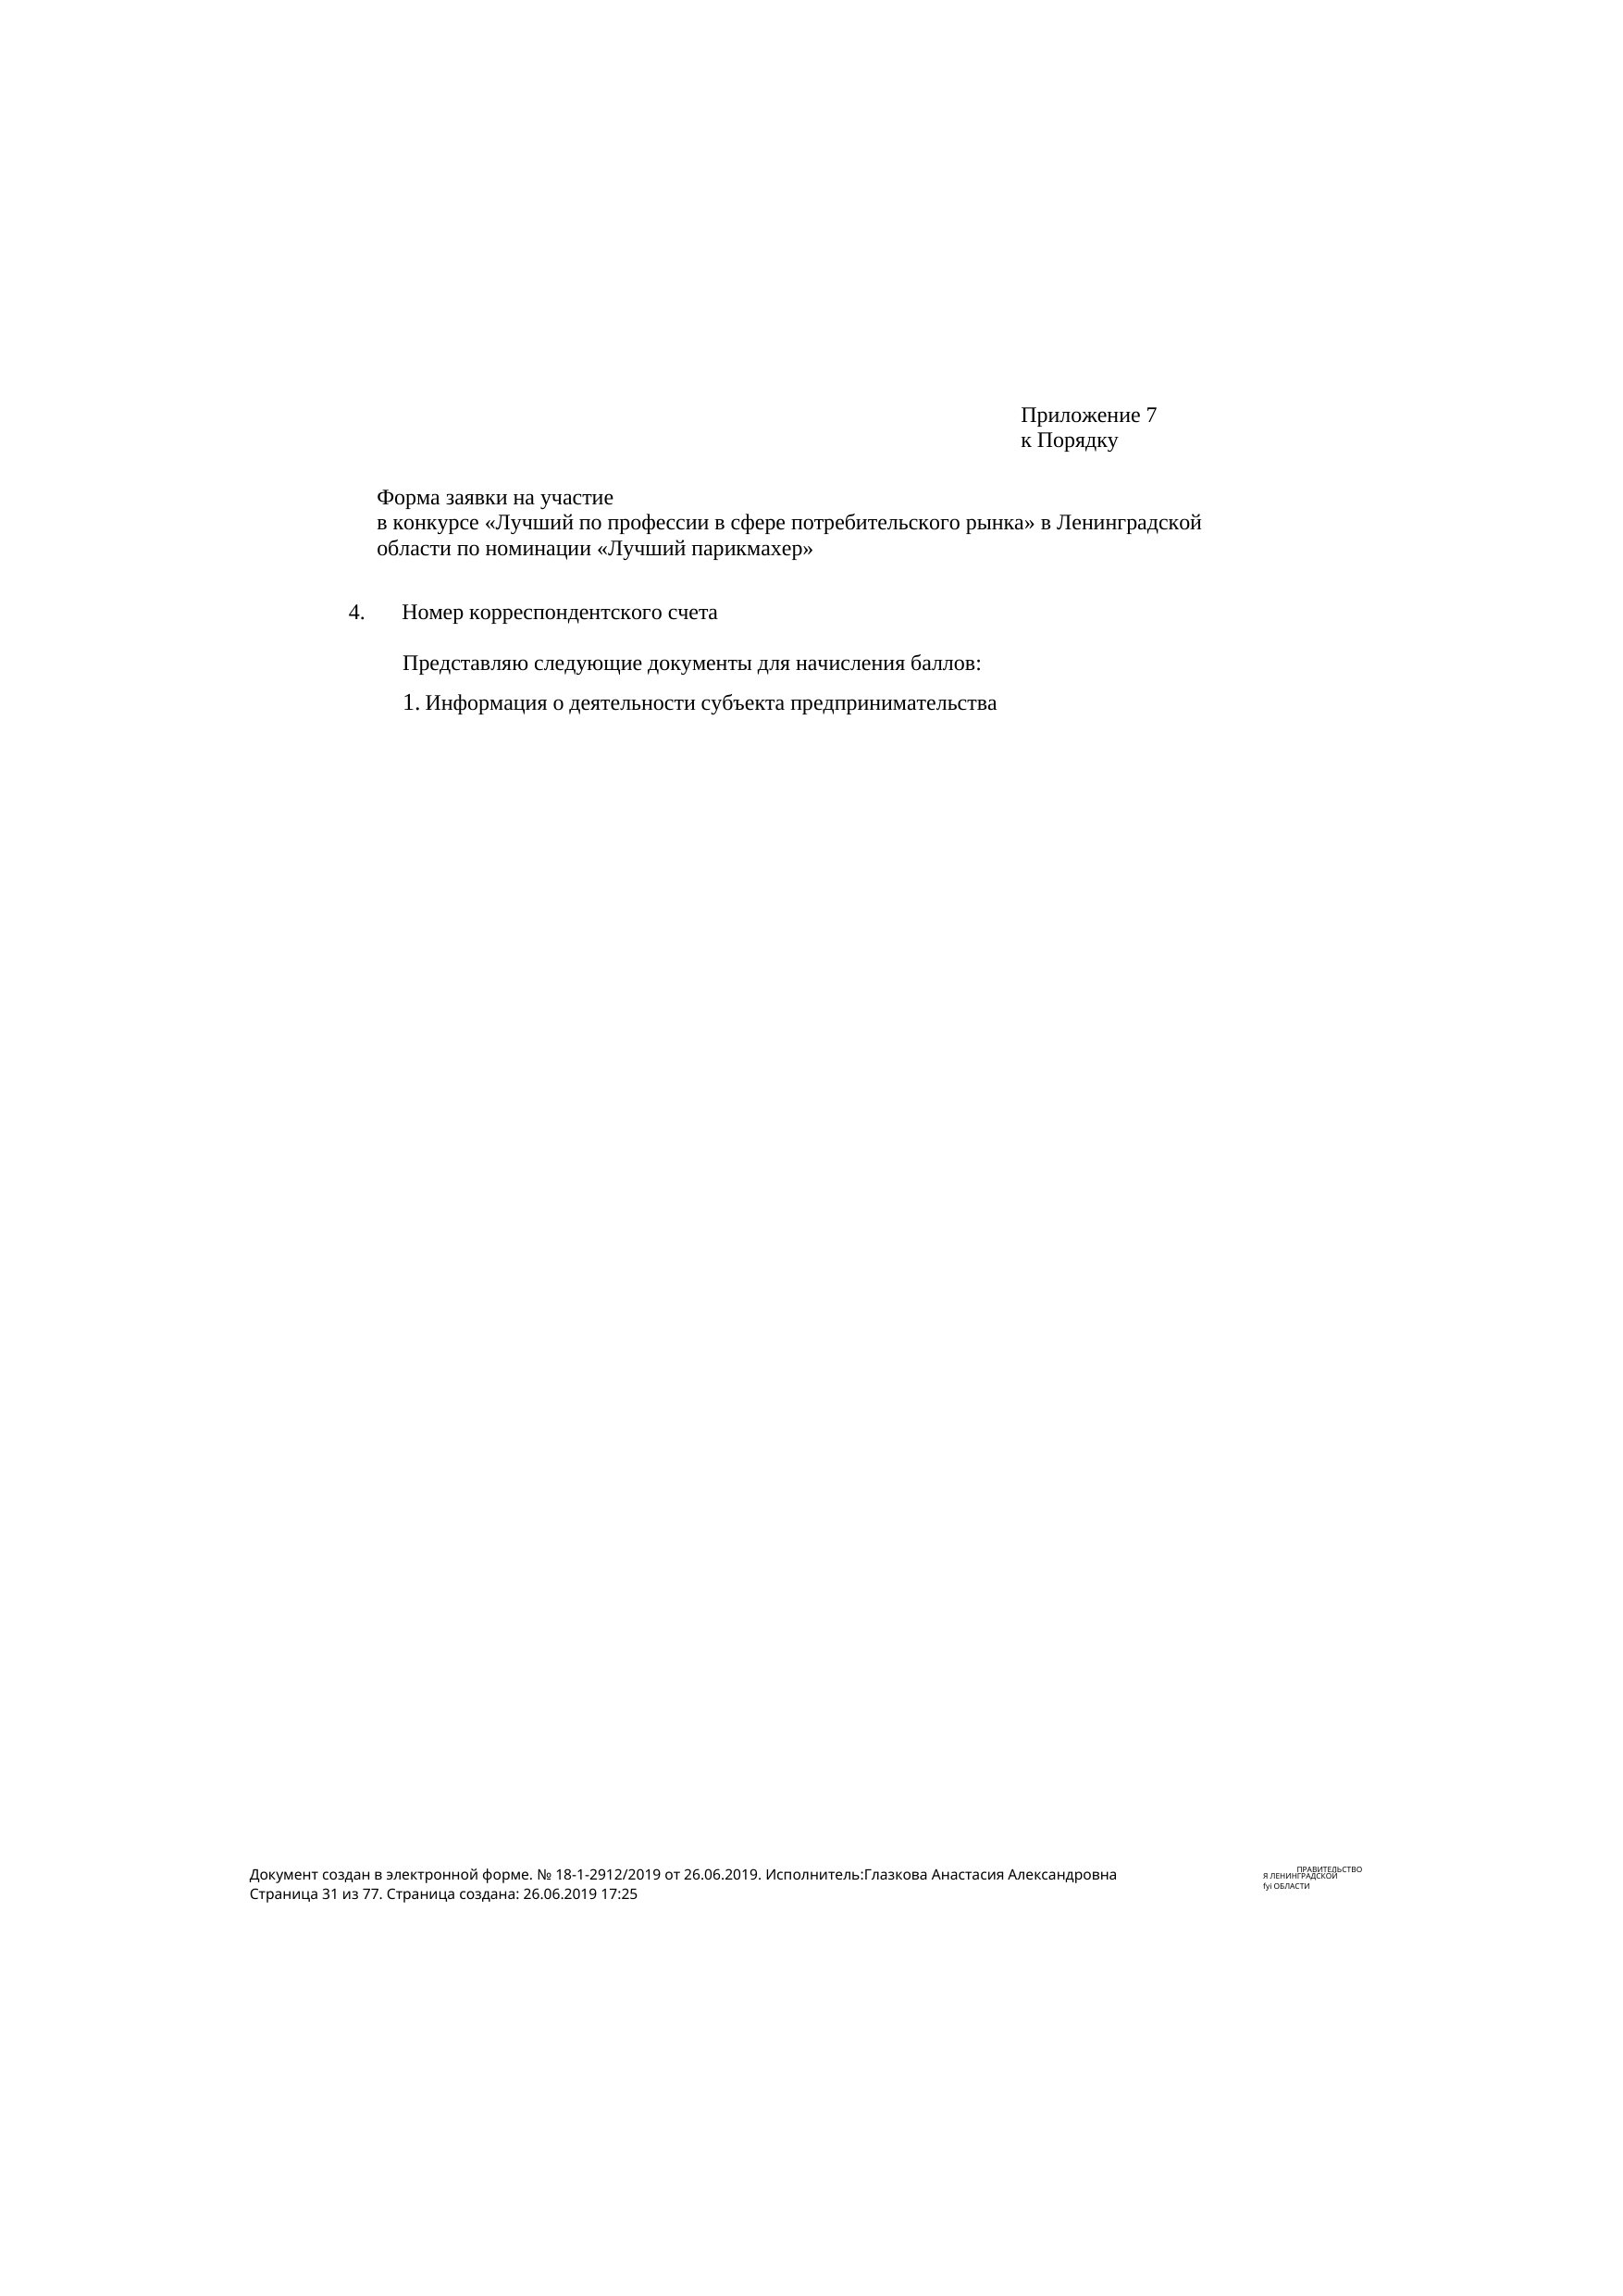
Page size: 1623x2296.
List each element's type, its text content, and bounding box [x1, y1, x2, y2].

list Номер корреспондентского счета [349, 598, 1366, 626]
list Информация о деятельности субъекта предпринимательства [349, 692, 1366, 714]
text Представляю следующие документы для начисления баллов: [349, 652, 1366, 675]
